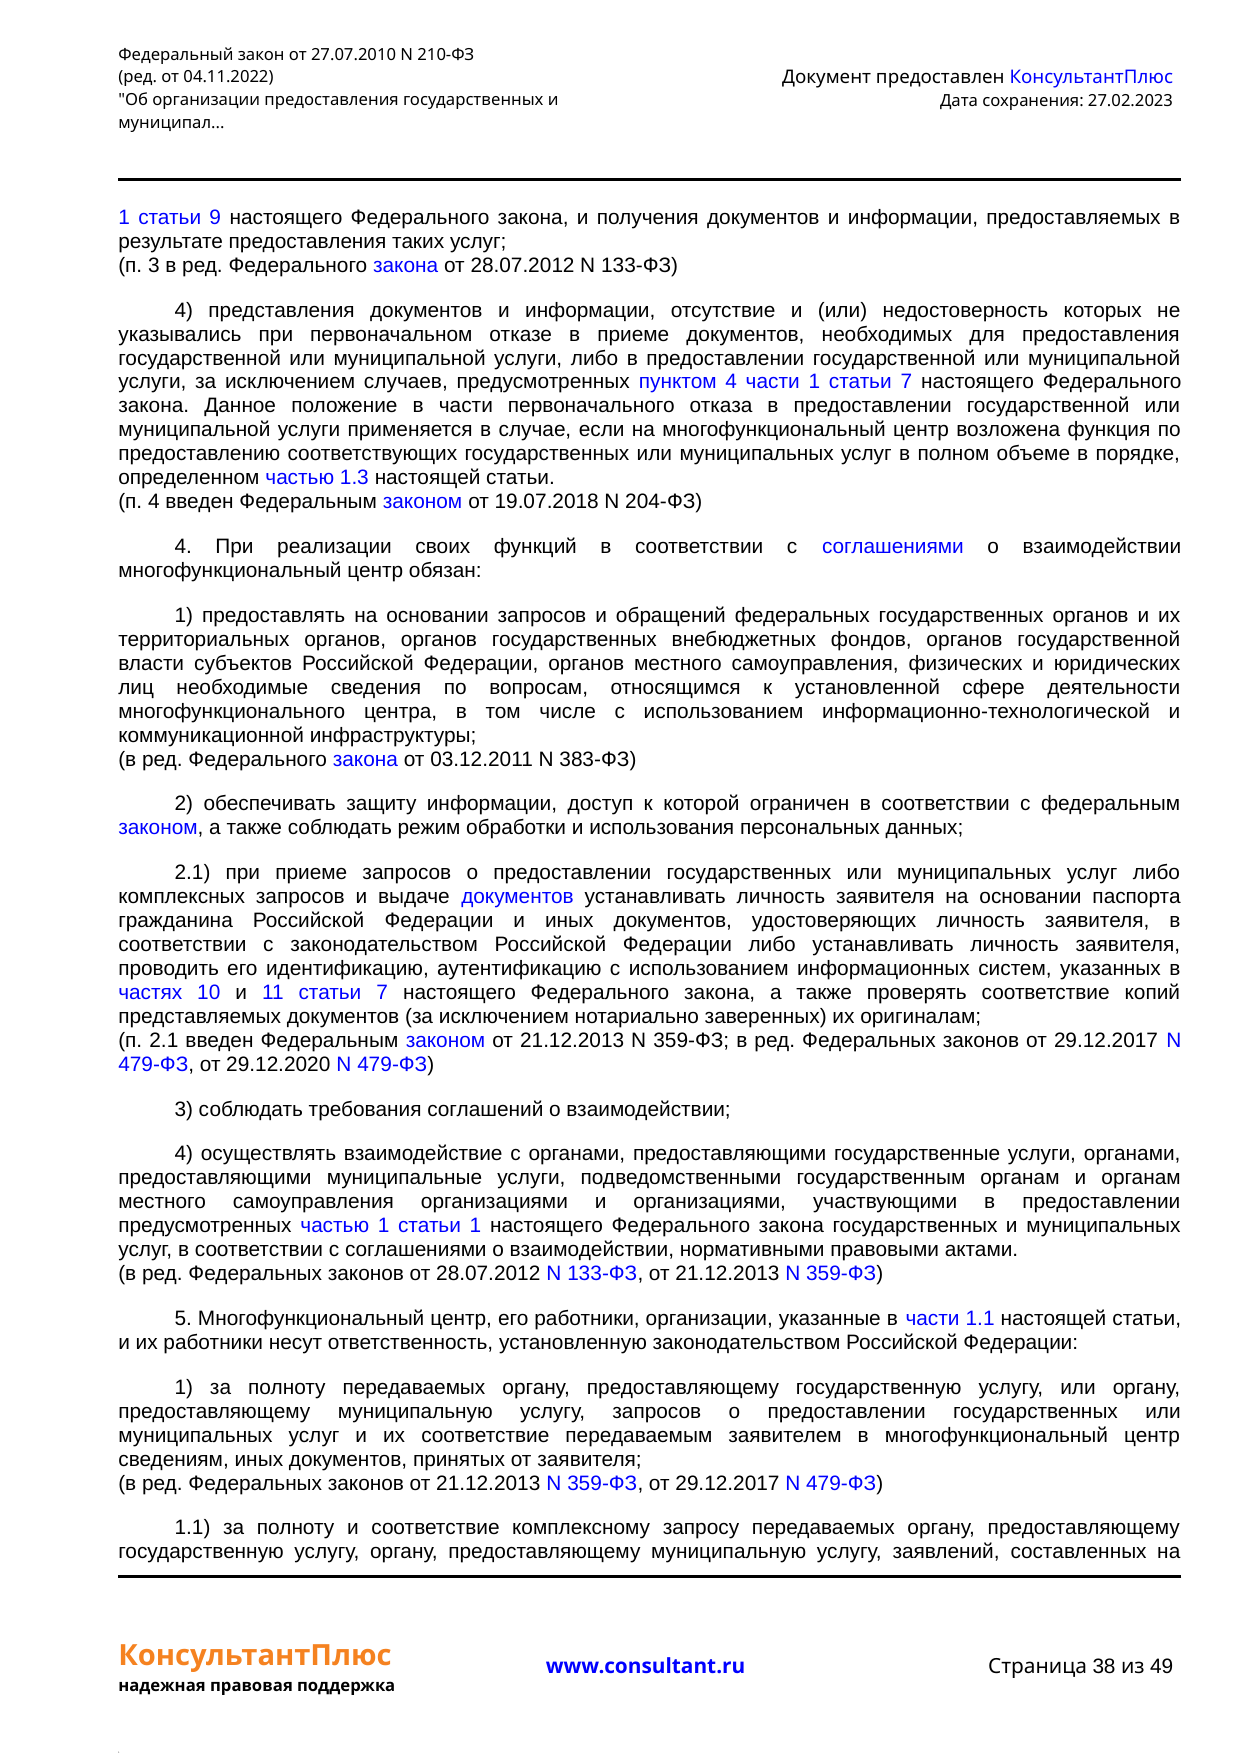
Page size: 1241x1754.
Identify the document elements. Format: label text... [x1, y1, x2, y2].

text 2) обеспечивать защиту информации, доступ к которой ограничен в соответствии с федеральным законом, а также соблюдать режим обработки и использования персональных данных; [118, 791, 1181, 839]
text 2.1) при приеме запросов о предоставлении государственных или муниципальных услуг либо комплексных запросов и выдаче документов устанавливать личность заявителя на основании паспорта гражданина Российской Федерации и иных документов, удостоверяющих личность заявителя, в соответствии с законодательством Российской Федерации либо устанавливать личность заявителя, проводить его идентификацию, аутентификацию с использованием информационных систем, указанных в частях 10 и 11 статьи 7 настоящего Федерального закона, а также проверять соответствие копий представляемых документов (за исключением нотариально заверенных) их оригиналам; [118, 860, 1181, 1028]
text 1) за полноту передаваемых органу, предоставляющему государственную услугу, или органу, предоставляющему муниципальную услугу, запросов о предоставлении государственных или муниципальных услуг и их соответствие передаваемым заявителем в многофункциональный центр сведениям, иных документов, принятых от заявителя; [118, 1374, 1181, 1470]
text (п. 4 введен Федеральным законом от 19.07.2018 N 204-ФЗ) [118, 489, 1181, 513]
text 4) представления документов и информации, отсутствие и (или) недостоверность которых не указывались при первоначальном отказе в приеме документов, необходимых для предоставления государственной или муниципальной услуги, либо в предоставлении государственной или муниципальной услуги, за исключением случаев, предусмотренных пунктом 4 части 1 статьи 7 настоящего Федерального закона. Данное положение в части первоначального отказа в предоставлении государственной или муниципальной услуги применяется в случае, если на многофункциональный центр возложена функция по предоставлению соответствующих государственных или муниципальных услуг в полном объеме в порядке, определенном частью 1.3 настоящей статьи. [118, 297, 1181, 489]
text 4) осуществлять взаимодействие с органами, предоставляющими государственные услуги, органами, предоставляющими муниципальные услуги, подведомственными государственным органам и органам местного самоуправления организациями и организациями, участвующими в предоставлении предусмотренных частью 1 статьи 1 настоящего Федерального закона государственных и муниципальных услуг, в соответствии с соглашениями о взаимодействии, нормативными правовыми актами. [118, 1141, 1181, 1261]
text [118, 205, 1181, 253]
text (п. 2.1 введен Федеральным законом от 21.12.2013 N 359-ФЗ; в ред. Федеральных законов от 29.12.2017 N 479-ФЗ, от 29.12.2020 N 479-ФЗ) [118, 1028, 1181, 1076]
text (в ред. Федеральных законов от 21.12.2013 N 359-ФЗ, от 29.12.2017 N 479-ФЗ) [118, 1470, 1181, 1494]
text 5. Многофункциональный центр, его работники, организации, указанные в части 1.1 настоящей статьи, и их работники несут ответственность, установленную законодательством Российской Федерации: [118, 1306, 1181, 1354]
text 3) соблюдать требования соглашений о взаимодействии; [118, 1096, 1181, 1120]
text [118, 1515, 1181, 1563]
text (в ред. Федерального закона от 03.12.2011 N 383-ФЗ) [118, 746, 1181, 770]
text 4. При реализации своих функций в соответствии с соглашениями о взаимодействии многофункциональный центр обязан: [118, 534, 1181, 582]
text (п. 3 в ред. Федерального закона от 28.07.2012 N 133-ФЗ) [118, 253, 1181, 277]
text 1) предоставлять на основании запросов и обращений федеральных государственных органов и их территориальных органов, органов государственных внебюджетных фондов, органов государственной власти субъектов Российской Федерации, органов местного самоуправления, физических и юридических лиц необходимые сведения по вопросам, относящимся к установленной сфере деятельности многофункционального центра, в том числе с использованием информационно-технологической и коммуникационной инфраструктуры; [118, 603, 1181, 746]
text (в ред. Федеральных законов от 28.07.2012 N 133-ФЗ, от 21.12.2013 N 359-ФЗ) [118, 1261, 1181, 1285]
